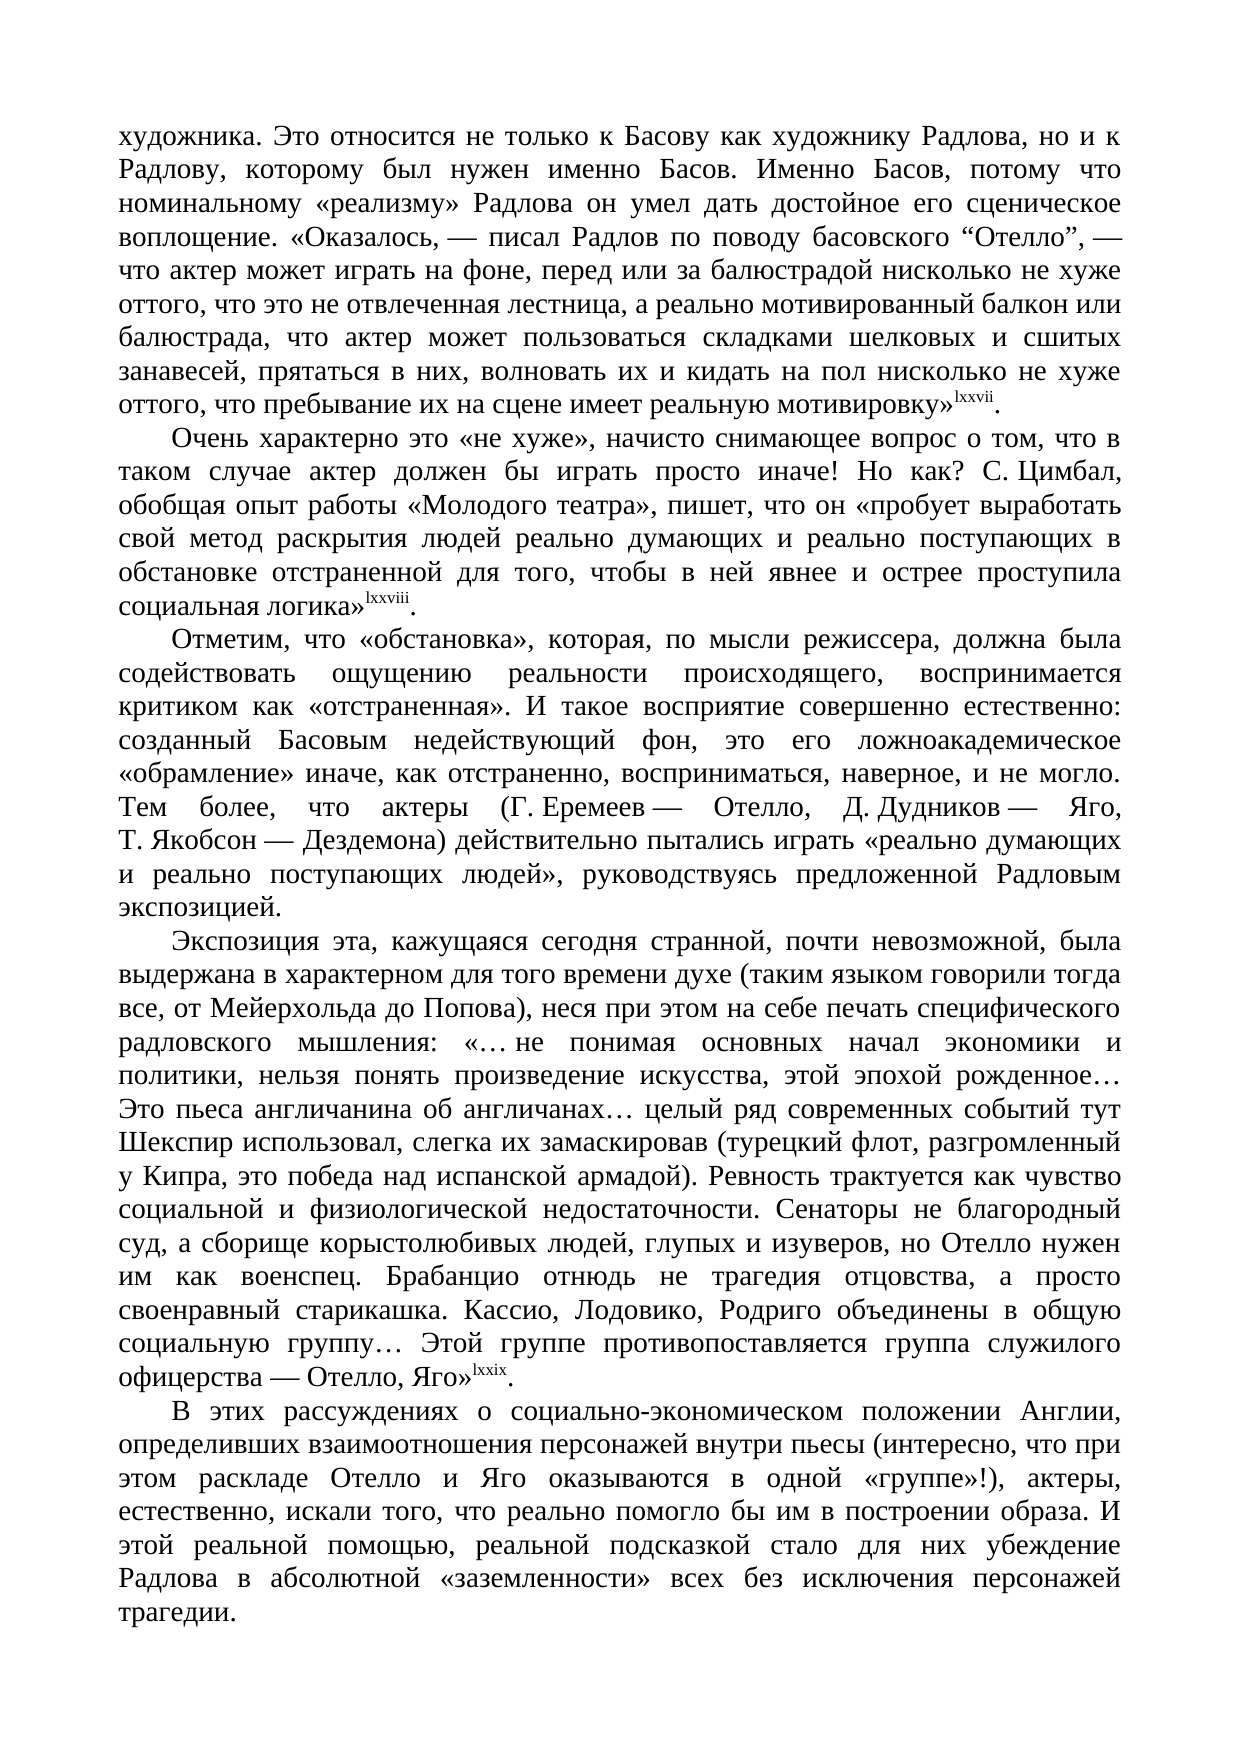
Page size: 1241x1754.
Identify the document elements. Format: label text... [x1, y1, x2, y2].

text В этих рассуждениях о социально-экономическом положении Англии, определивших взаимоотношения персонажей внутри пьесы (интересно, что при этом раскладе Отелло и Яго оказываются в одной «группе»!), актеры, естественно, искали того, что реально помогло бы им в построении образа. И этой реальной помощью, реальной подсказкой стало для них убеждение Радлова в абсолютной «заземленности» всех без исключения персонажей трагедии. [118, 1393, 1122, 1627]
text Отметим, что «обстановка», которая, по мысли режиссера, должна была содействовать ощущению реальности происходящего, воспринимается критиком как «отстраненная». И такое восприятие совершенно естественно: созданный Басовым недействующий фон, это его ложноакадемическое «обрамление» иначе, как отстраненно, восприниматься, наверное, и не могло. Тем более, что актеры (Г. Еремеев — Отелло, Д. Дудников — Яго, Т. Якобсон — Дездемона) действительно пытались играть «реально думающих и реально поступающих людей», руководствуясь предложенной Радловым экспозицией. [118, 621, 1122, 923]
text Очень характерно это «не хуже», начисто снимающее вопрос о том, что в таком случае актер должен бы играть просто иначе! Но как? С. Цимбал, обобщая опыт работы «Молодого театра», пишет, что он «пробует выработать свой метод раскрытия людей реально думающих и реально поступающих в обстановке отстраненной для того, чтобы в ней явнее и острее проступила социальная логика». [118, 420, 1122, 621]
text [118, 118, 1122, 420]
text Экспозиция эта, кажущаяся сегодня странной, почти невозможной, была выдержана в характерном для того времени духе (таким языком говорили тогда все, от Мейерхольда до Попова), неся при этом на себе печать специфического радловского мышления: «… не понимая основных начал экономики и политики, нельзя понять произведение искусства, этой эпохой рожденное… Это пьеса англичанина об англичанах… целый ряд современных событий тут Шекспир использовал, слегка их замаскировав (турецкий флот, разгромленный у Кипра, это победа над испанской {41} армадой). Ревность трактуется как чувство социальной и физиологической недостаточности. Сенаторы не благородный суд, а сборище корыстолюбивых людей, глупых и изуверов, но Отелло нужен им как военспец. Брабанцио отнюдь не трагедия отцовства, а просто своенравный старикашка. Кассио, Лодовико, Родриго объединены в общую социальную группу… Этой группе противопоставляется группа служилого офицерства — Отелло, Яго». [118, 923, 1122, 1393]
